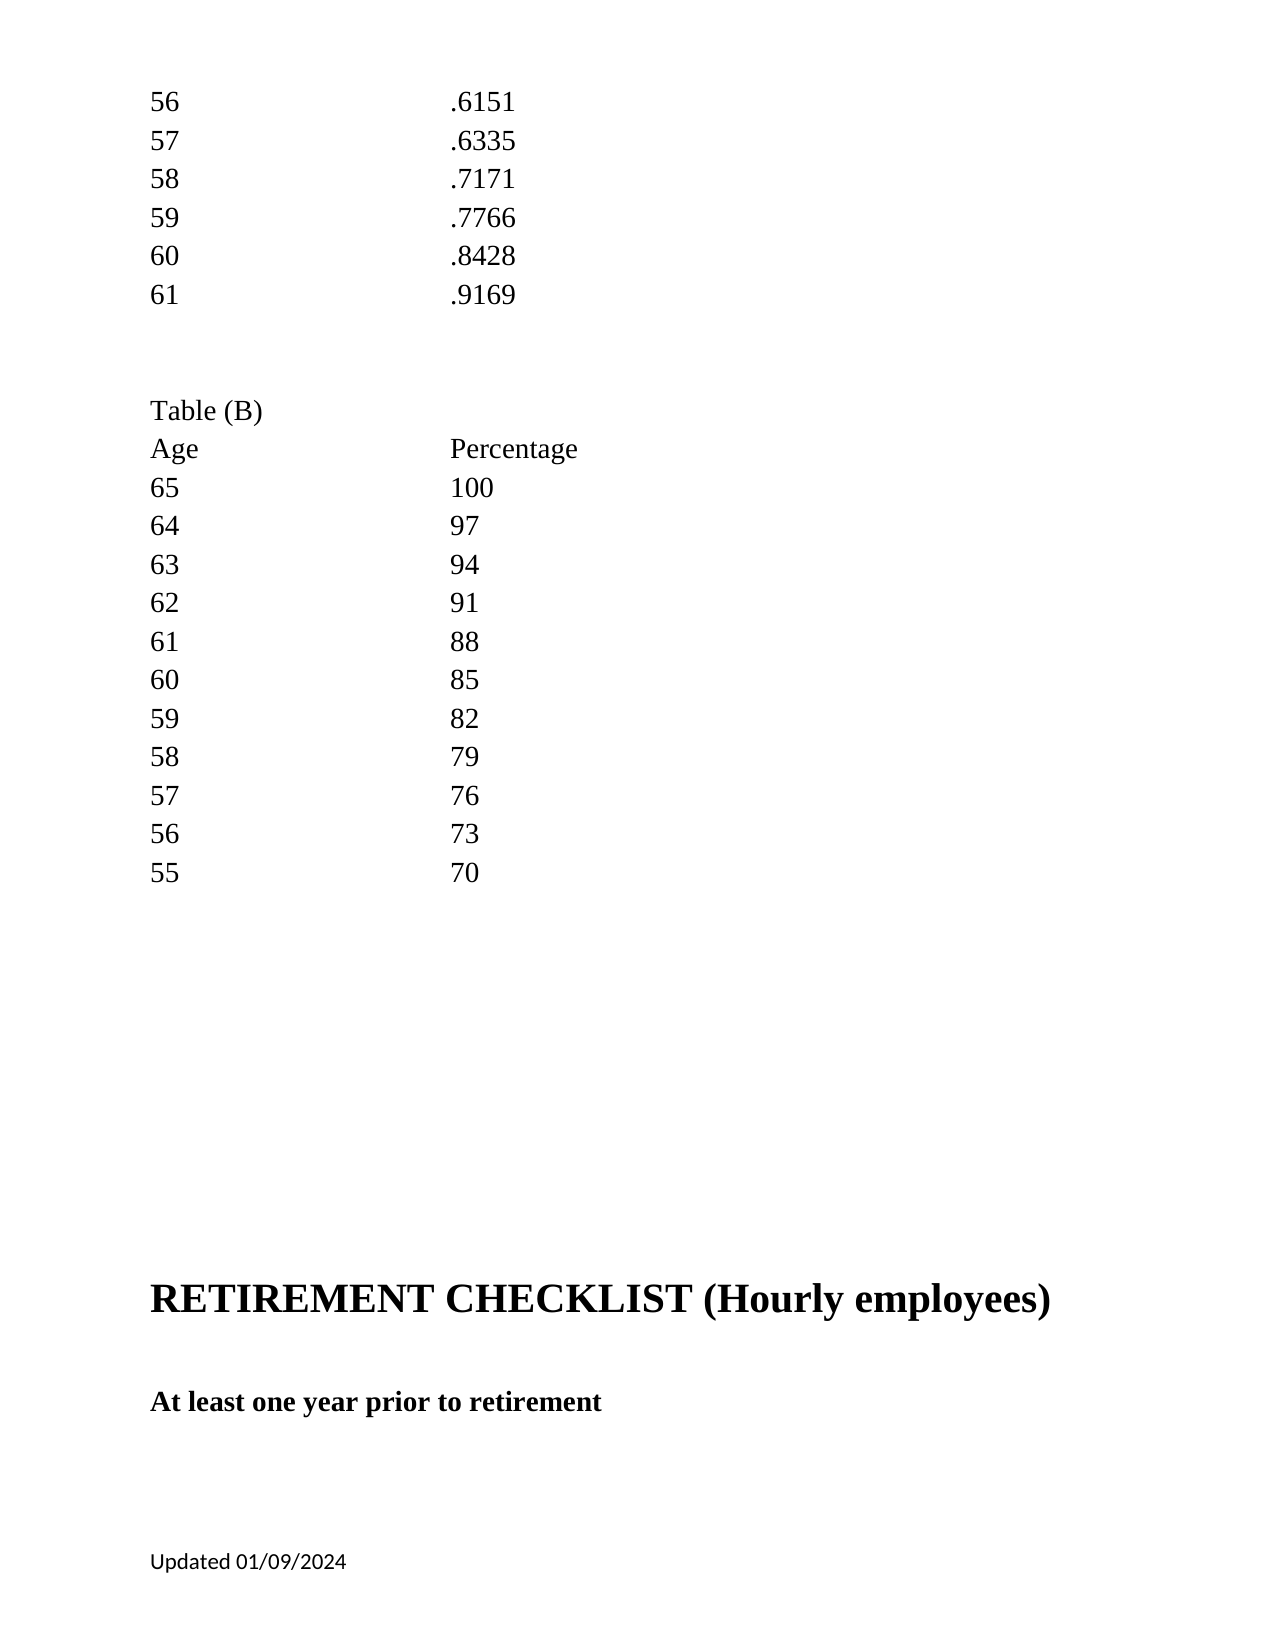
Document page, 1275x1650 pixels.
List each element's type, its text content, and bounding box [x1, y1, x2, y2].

text 58 79 [150, 739, 1125, 773]
text 61 .9169 [150, 277, 1125, 311]
text 57 76 [150, 778, 1125, 812]
text 58 .7171 [150, 161, 1125, 195]
text 65 100 [150, 470, 1125, 503]
text 57 .6335 [150, 123, 1125, 156]
text 56 73 [150, 817, 1125, 850]
text 64 97 [150, 508, 1125, 542]
text 59 82 [150, 701, 1125, 734]
text At least one year prior to retirement [150, 1384, 1125, 1417]
text 59 .7766 [150, 200, 1125, 233]
text 63 94 [150, 547, 1125, 580]
text 62 91 [150, 585, 1125, 619]
text Table (B) [150, 393, 1125, 426]
text 61 88 [150, 624, 1125, 657]
text Age Percentage [150, 431, 1125, 465]
text RETIREMENT CHECKLIST (Hourly employees) [150, 1274, 1125, 1322]
text 56 .6151 [150, 84, 1125, 118]
text 55 70 [150, 855, 1125, 889]
text 60 85 [150, 662, 1125, 696]
text 60 .8428 [150, 238, 1125, 272]
